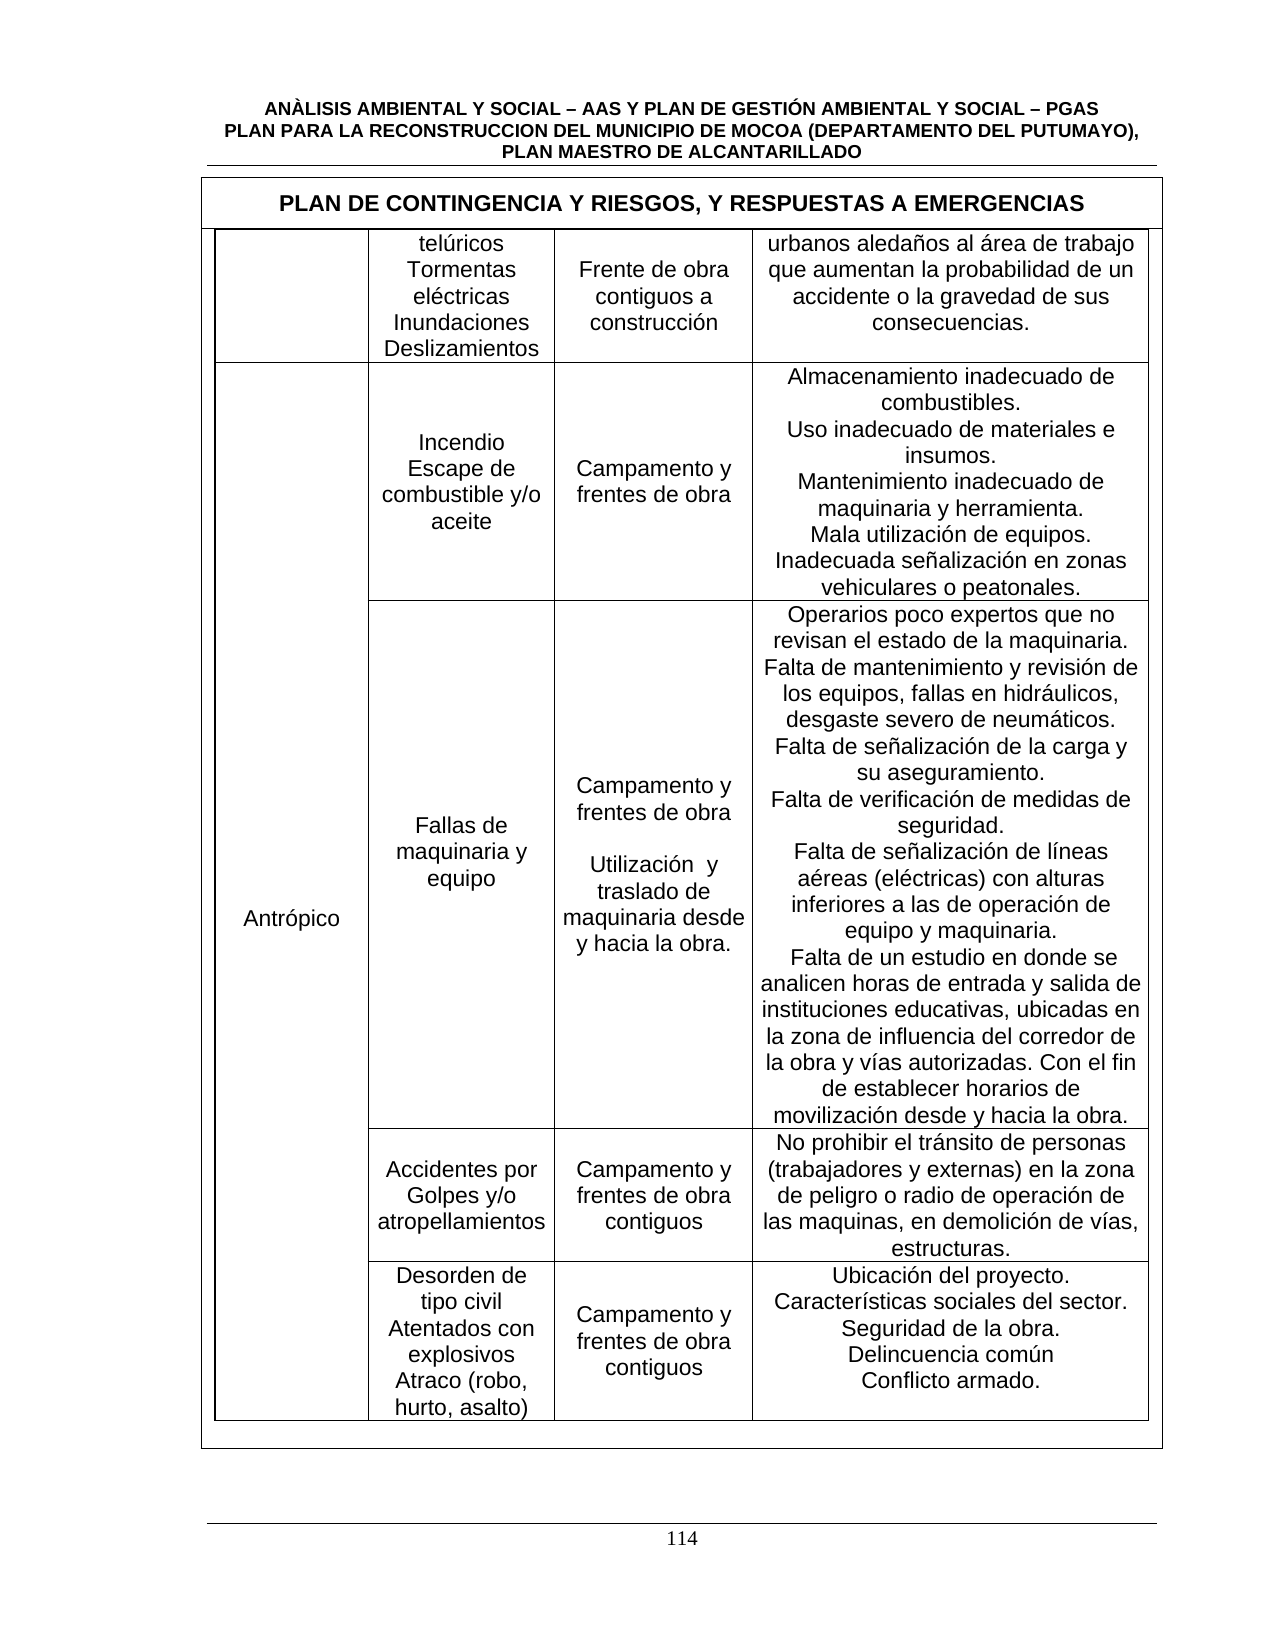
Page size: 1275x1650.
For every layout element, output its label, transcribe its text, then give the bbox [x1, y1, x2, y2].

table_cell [202, 229, 1162, 1447]
table_header PLAN DE CONTINGENCIA Y RIESGOS, Y RESPUESTAS A EMERGENCIAS [202, 178, 1162, 228]
